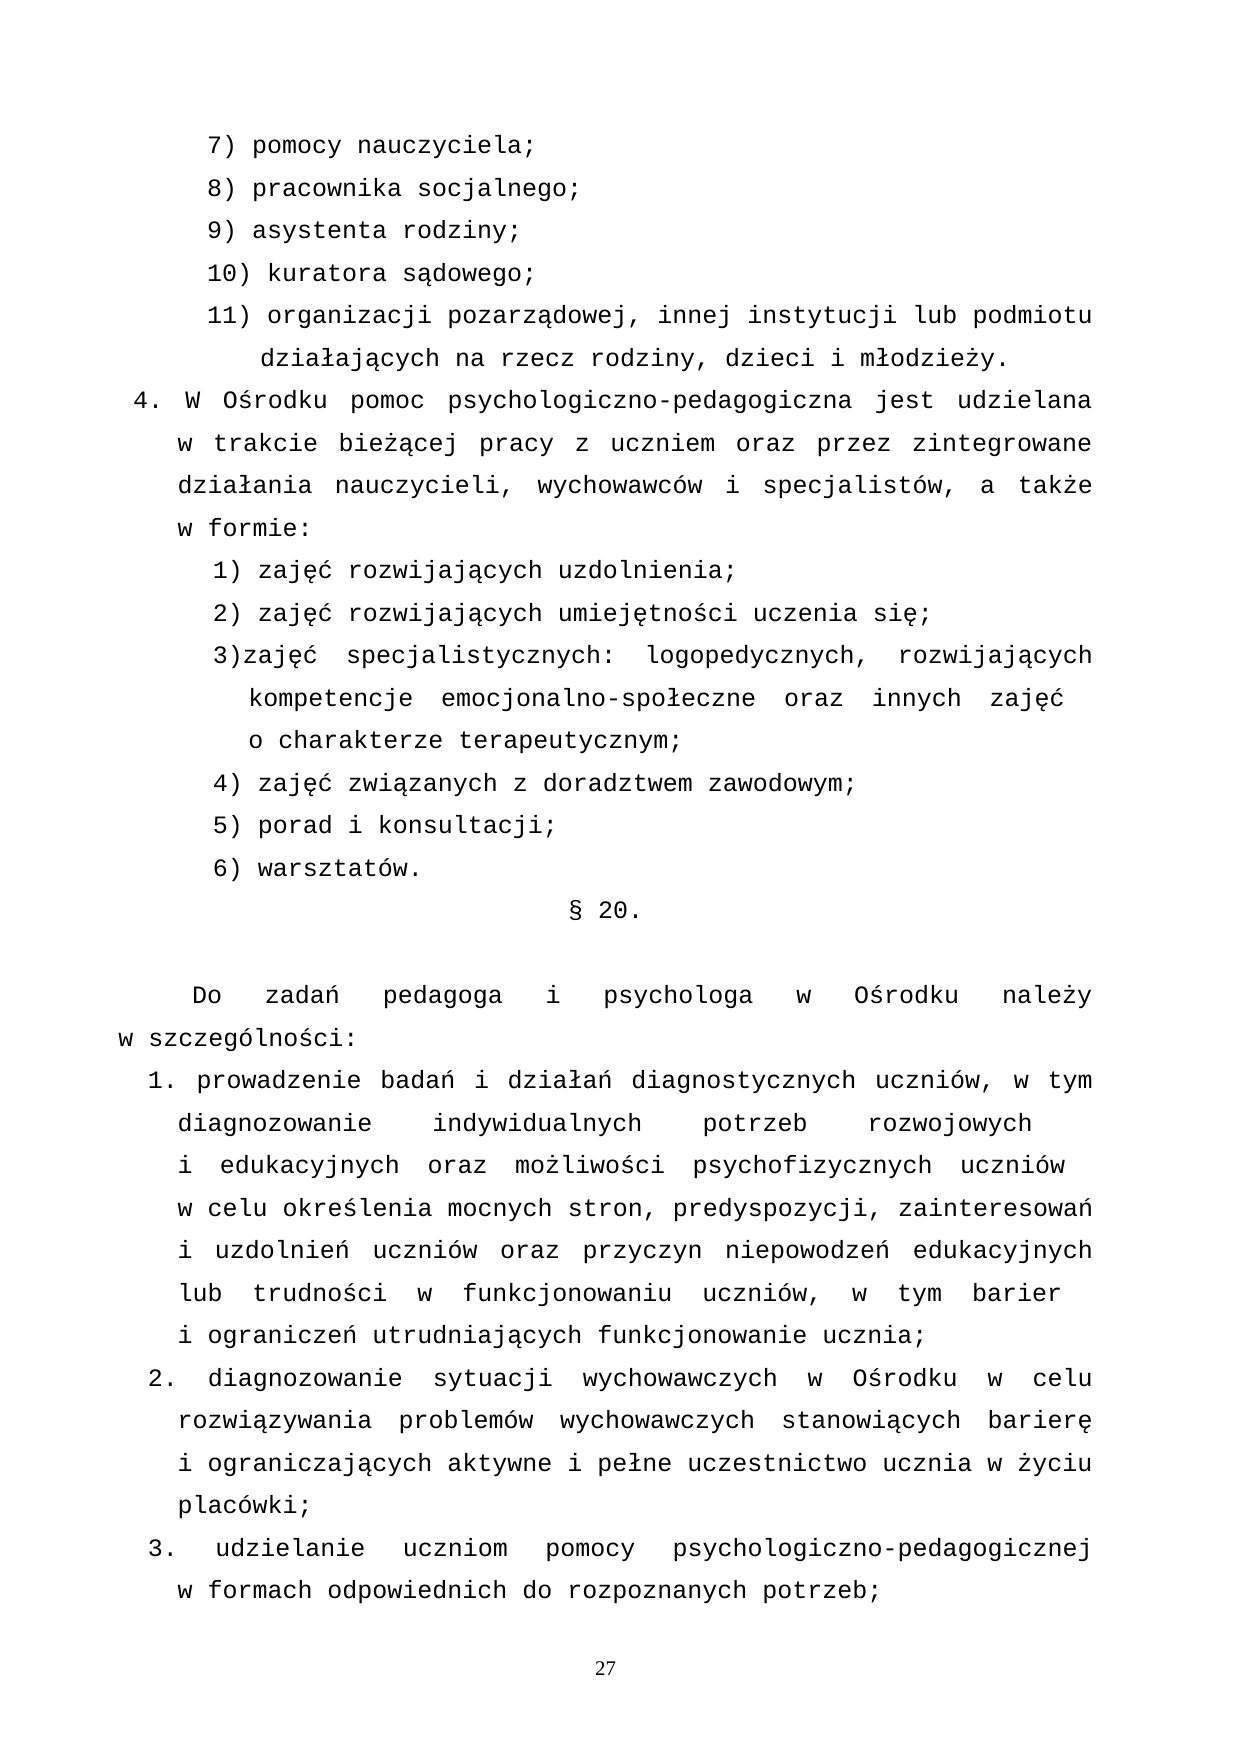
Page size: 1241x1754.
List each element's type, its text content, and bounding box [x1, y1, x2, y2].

text 4) zajęć związanych z doradztwem zawodowym; [213, 770, 1093, 799]
text § 20. [118, 898, 1093, 926]
text 11) organizacji pozarządowej, innej instytucji lub podmiotu działających na rzecz rodziny, dzieci i młodzieży. [207, 303, 1093, 374]
text 1. prowadzenie badań i działań diagnostycznych uczniów, w tym diagnozowanie indywidualnych potrzeb rozwojowych i edukacyjnych oraz możliwości psychofizycznych uczniów w celu określenia mocnych stron, predyspozycji, zainteresowań i uzdolnień uczniów oraz przyczyn niepowodzeń edukacyjnych lub trudności w funkcjonowaniu uczniów, w tym barier i ograniczeń utrudniających funkcjonowanie ucznia; [148, 1068, 1093, 1351]
text 5) porad i konsultacji; [213, 813, 1093, 841]
text 1) zajęć rozwijających uzdolnienia; [213, 558, 1093, 586]
text 3)zajęć specjalistycznych: logopedycznych, rozwijających kompetencje emocjonalno-społeczne oraz innych zajęć o charakterze terapeutycznym; [213, 643, 1093, 756]
text 2) zajęć rozwijających umiejętności uczenia się; [213, 600, 1093, 629]
text Do zadań pedagoga i psychologa w Ośrodku należy w szczególności: [118, 983, 1093, 1054]
text 9) asystenta rodziny; [207, 218, 1093, 246]
text 2. diagnozowanie sytuacji wychowawczych w Ośrodku w celu rozwiązywania problemów wychowawczych stanowiących barierę i ograniczających aktywne i pełne uczestnictwo ucznia w życiu placówki; [148, 1365, 1093, 1521]
text 4. W Ośrodku pomoc psychologiczno-pedagogiczna jest udzielana w trakcie bieżącej pracy z uczniem oraz przez zintegrowane działania nauczycieli, wychowawców i specjalistów, a także w formie: [133, 388, 1093, 544]
text 10) kuratora sądowego; [207, 260, 1093, 289]
text 7) pomocy nauczyciela; [207, 133, 1093, 161]
text 6) warsztatów. [213, 855, 1093, 884]
text 8) pracownika socjalnego; [207, 175, 1093, 204]
text 3. udzielanie uczniom pomocy psychologiczno-pedagogicznej w formach odpowiednich do rozpoznanych potrzeb; [148, 1535, 1093, 1606]
